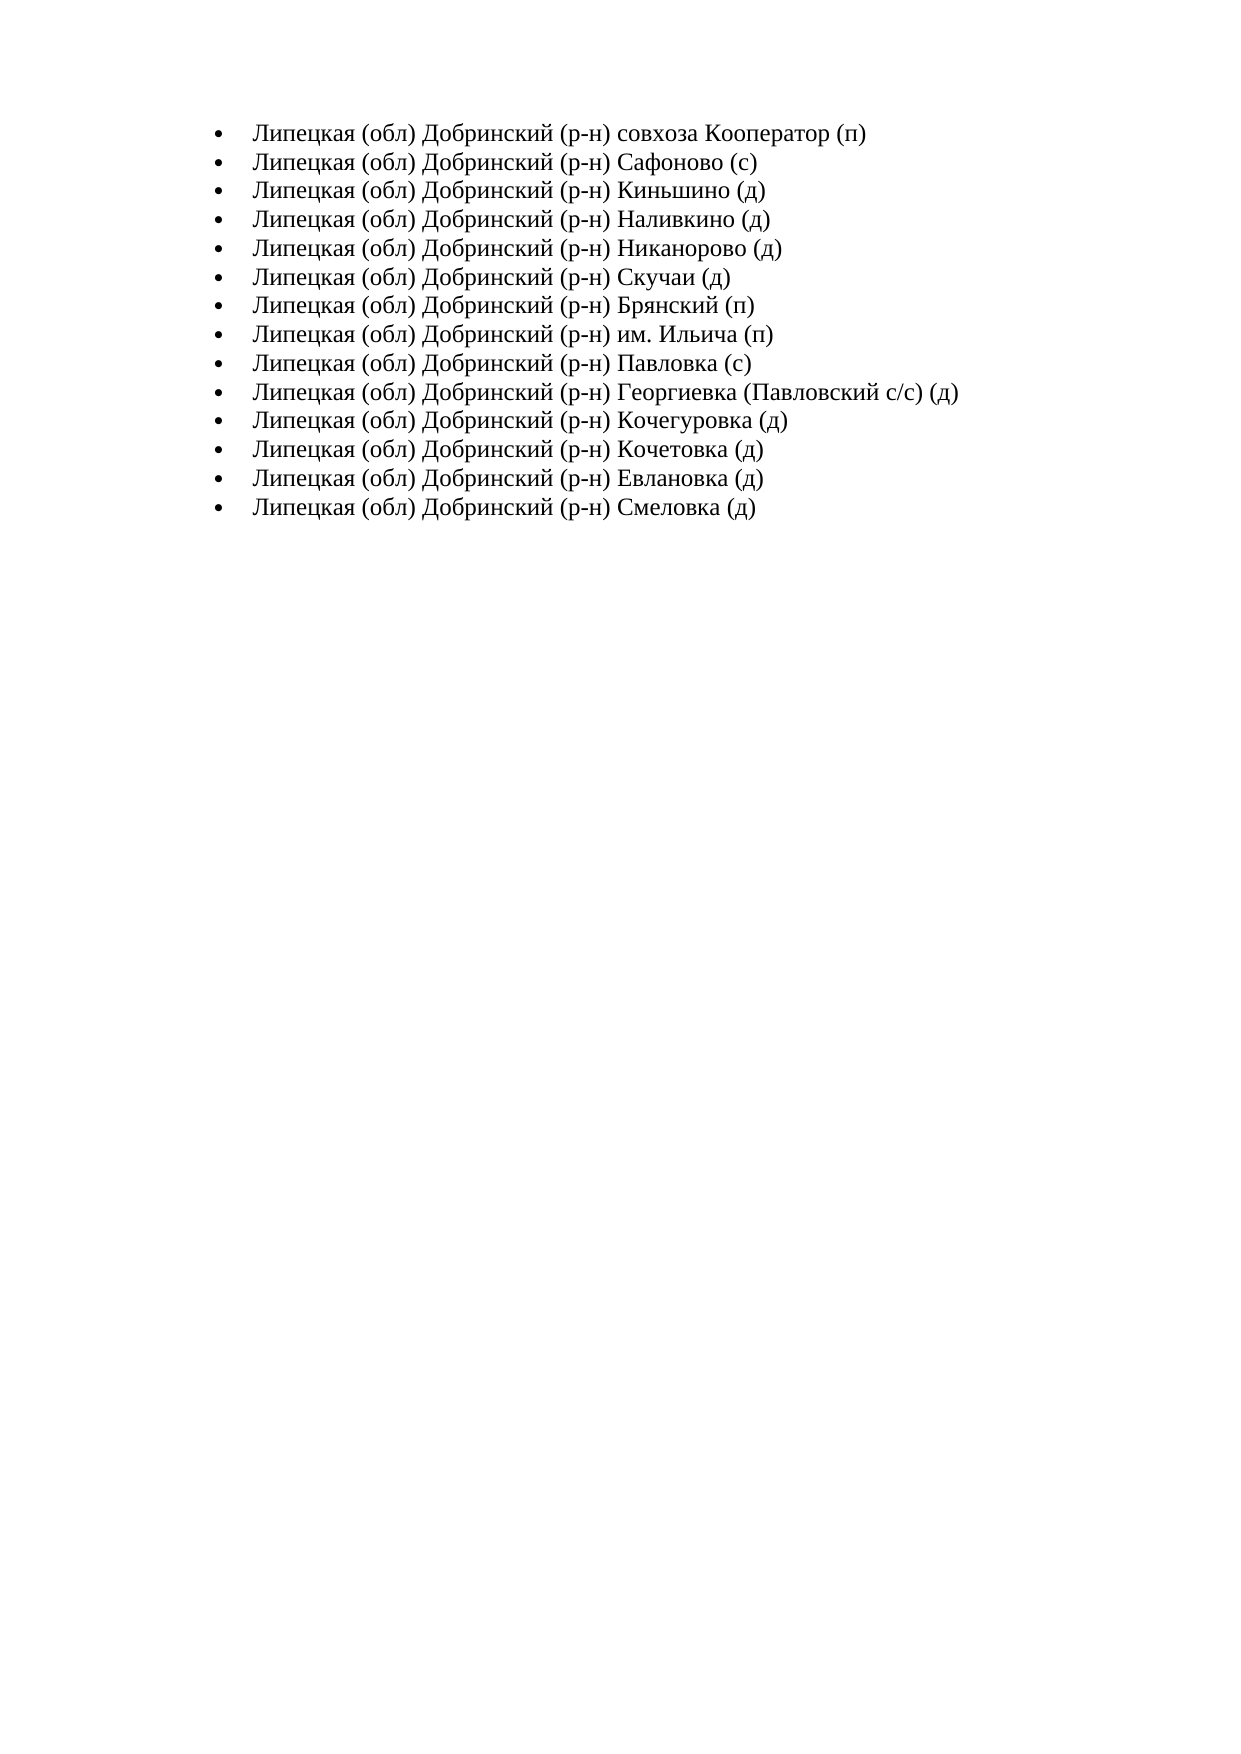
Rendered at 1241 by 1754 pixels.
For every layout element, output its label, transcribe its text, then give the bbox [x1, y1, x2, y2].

list Липецкая (обл) Добринский (р-н) совхоза Кооператор (п) [215, 118, 1152, 147]
list Липецкая (обл) Добринский (р-н) Георгиевка (Павловский с/с) (д) [215, 377, 1152, 406]
list Липецкая (обл) Добринский (р-н) Павловка (с) [215, 348, 1152, 377]
list Липецкая (обл) Добринский (р-н) Смеловка (д) [215, 492, 1152, 521]
list Липецкая (обл) Добринский (р-н) Наливкино (д) [215, 204, 1152, 233]
list Липецкая (обл) Добринский (р-н) Евлановка (д) [215, 463, 1152, 492]
list Липецкая (обл) Добринский (р-н) Киньшино (д) [215, 176, 1152, 204]
list Липецкая (обл) Добринский (р-н) Никанорово (д) [215, 233, 1152, 262]
list Липецкая (обл) Добринский (р-н) Кочетовка (д) [215, 434, 1152, 463]
list Липецкая (обл) Добринский (р-н) им. Ильича (п) [215, 319, 1152, 348]
list Липецкая (обл) Добринский (р-н) Сафоново (с) [215, 147, 1152, 176]
list Липецкая (обл) Добринский (р-н) Брянский (п) [215, 291, 1152, 319]
list Липецкая (обл) Добринский (р-н) Кочегуровка (д) [215, 406, 1152, 434]
list Липецкая (обл) Добринский (р-н) Скучаи (д) [215, 262, 1152, 291]
